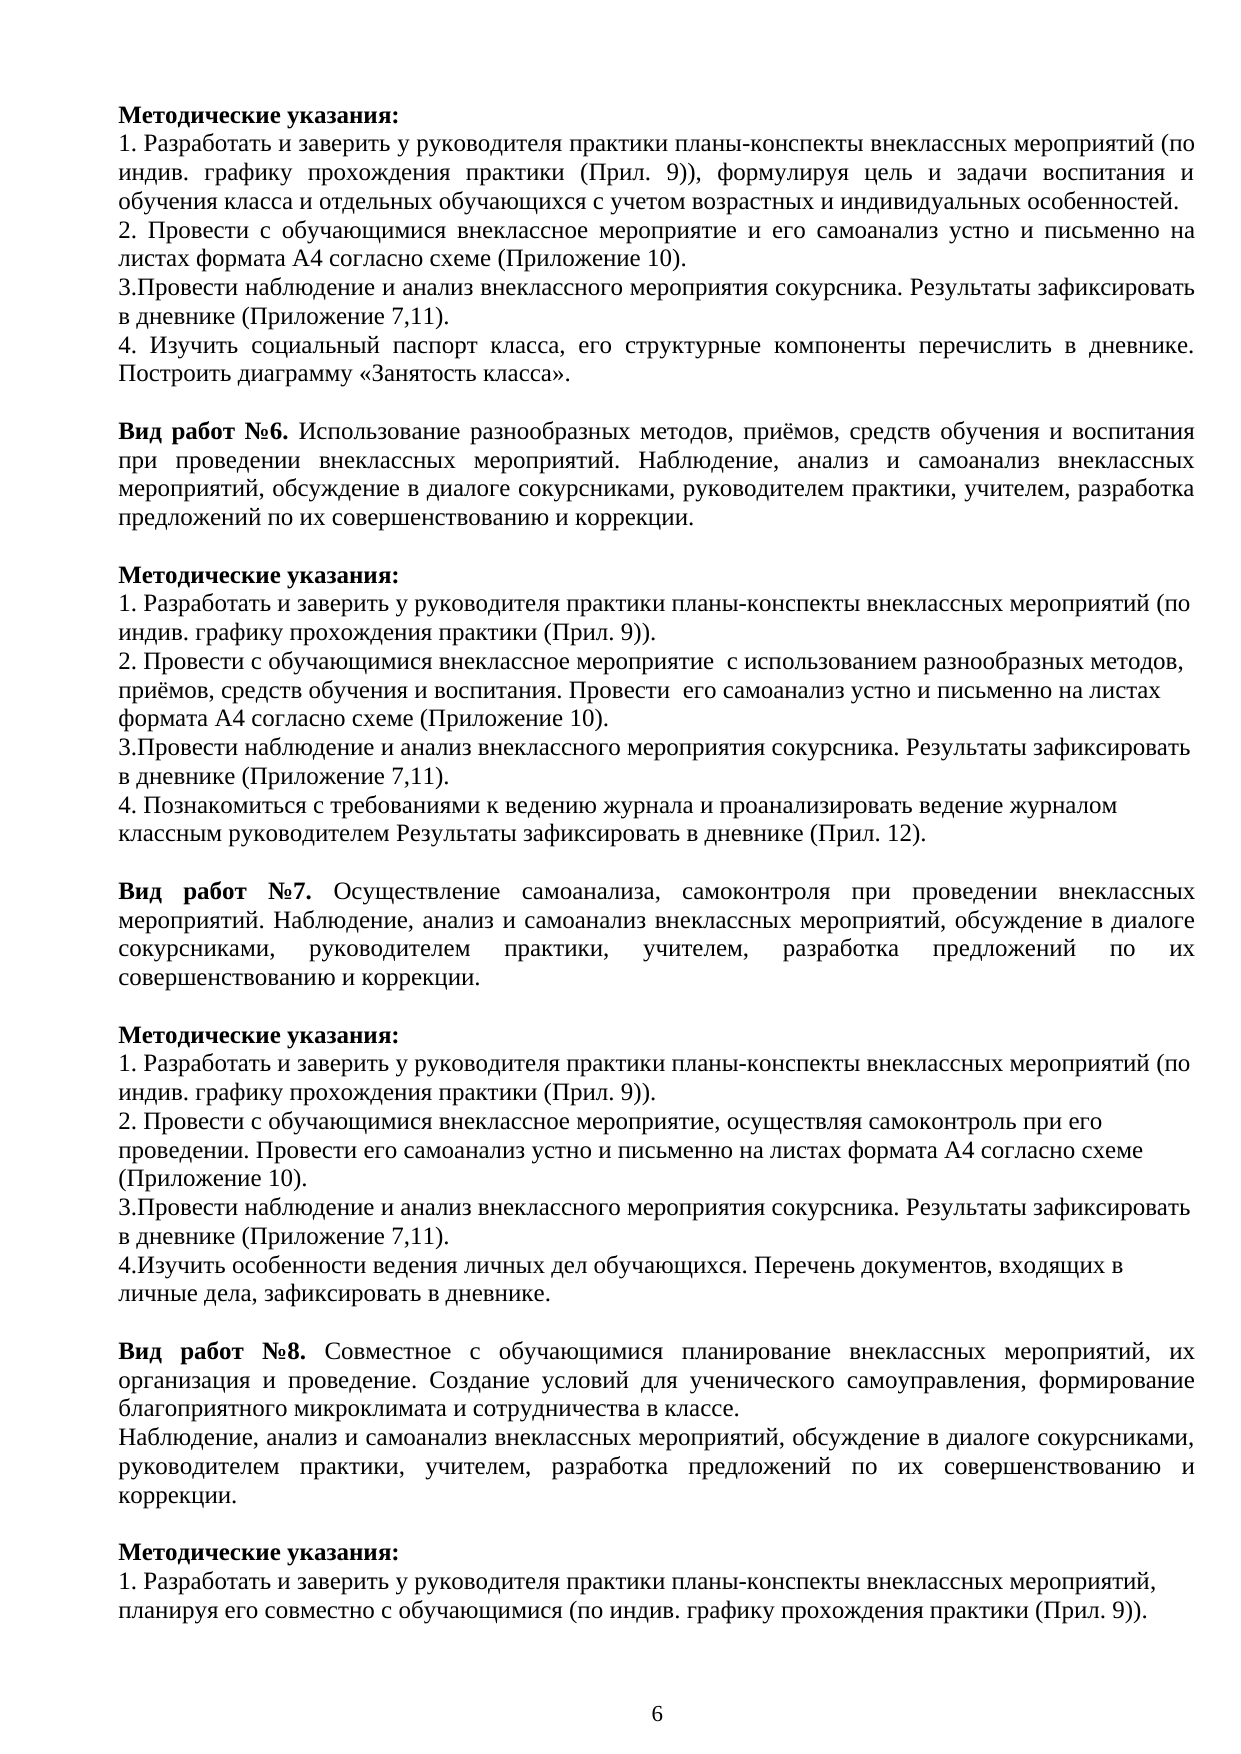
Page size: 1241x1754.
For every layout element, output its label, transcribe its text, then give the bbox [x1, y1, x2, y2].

list 3.Провести наблюдение и анализ внеклассного мероприятия сокурсника. Результаты зафиксировать в дневнике (Приложение 7,11). [118, 1192, 1196, 1250]
text Вид работ №8. Совместное с обучающимися планирование внеклассных мероприятий, их организация и проведение. Создание условий для ученического самоуправления, формирование благоприятного микроклимата и сотрудничества в классе. [118, 1336, 1196, 1422]
text Методические указания: [118, 1020, 1196, 1048]
list 1. Разработать и заверить у руководителя практики планы-конспекты внеклассных мероприятий (по индив. графику прохождения практики (Прил. 9)). [118, 1048, 1196, 1106]
text Методические указания: [118, 100, 1196, 128]
list 3.Провести наблюдение и анализ внеклассного мероприятия сокурсника. Результаты зафиксировать в дневнике (Приложение 7,11). [118, 732, 1196, 790]
text 1. Разработать и заверить у руководителя практики планы-конспекты внеклассных мероприятий (по индив. графику прохождения практики (Прил. 9)), формулируя цель и задачи воспитания и обучения класса и отдельных обучающихся с учетом возрастных и индивидуальных особенностей. [118, 128, 1196, 215]
list 1. Разработать и заверить у руководителя практики планы-конспекты внеклассных мероприятий, планируя его совместно с обучающимися (по индив. графику прохождения практики (Прил. 9)). [118, 1566, 1196, 1623]
text Методические указания: [118, 1537, 1196, 1566]
list 2. Провести с обучающимися внеклассное мероприятие, осуществляя самоконтроль при его проведении. Провести его самоанализ устно и письменно на листах формата А4 согласно схеме (Приложение 10). [118, 1106, 1196, 1192]
list 2. Провести с обучающимися внеклассное мероприятие с использованием разнообразных методов, приёмов, средств обучения и воспитания. Провести его самоанализ устно и письменно на листах формата А4 согласно схеме (Приложение 10). [118, 646, 1196, 732]
list 4.Изучить особенности ведения личных дел обучающихся. Перечень документов, входящих в личные дела, зафиксировать в дневнике. [118, 1250, 1196, 1307]
list 4. Познакомиться с требованиями к ведению журнала и проанализировать ведение журналом классным руководителем Результаты зафиксировать в дневнике (Прил. 12). [118, 790, 1196, 847]
text Методические указания: [118, 560, 1196, 588]
list 1. Разработать и заверить у руководителя практики планы-конспекты внеклассных мероприятий (по индив. графику прохождения практики (Прил. 9)). [118, 588, 1196, 646]
text 3.Провести наблюдение и анализ внеклассного мероприятия сокурсника. Результаты зафиксировать в дневнике (Приложение 7,11). [118, 272, 1196, 330]
text Вид работ №6. Использование разнообразных методов, приёмов, средств обучения и воспитания при проведении внеклассных мероприятий. Наблюдение, анализ и самоанализ внеклассных мероприятий, обсуждение в диалоге сокурсниками, руководителем практики, учителем, разработка предложений по их совершенствованию и коррекции. [118, 416, 1196, 531]
text Вид работ №7. Осуществление самоанализа, самоконтроля при проведении внеклассных мероприятий. Наблюдение, анализ и самоанализ внеклассных мероприятий, обсуждение в диалоге сокурсниками, руководителем практики, учителем, разработка предложений по их совершенствованию и коррекции. [118, 876, 1196, 991]
text 4. Изучить социальный паспорт класса, его структурные компоненты перечислить в дневнике. Построить диаграмму «Занятость класса». [118, 330, 1196, 387]
text 2. Провести с обучающимися внеклассное мероприятие и его самоанализ устно и письменно на листах формата А4 согласно схеме (Приложение 10). [118, 215, 1196, 272]
